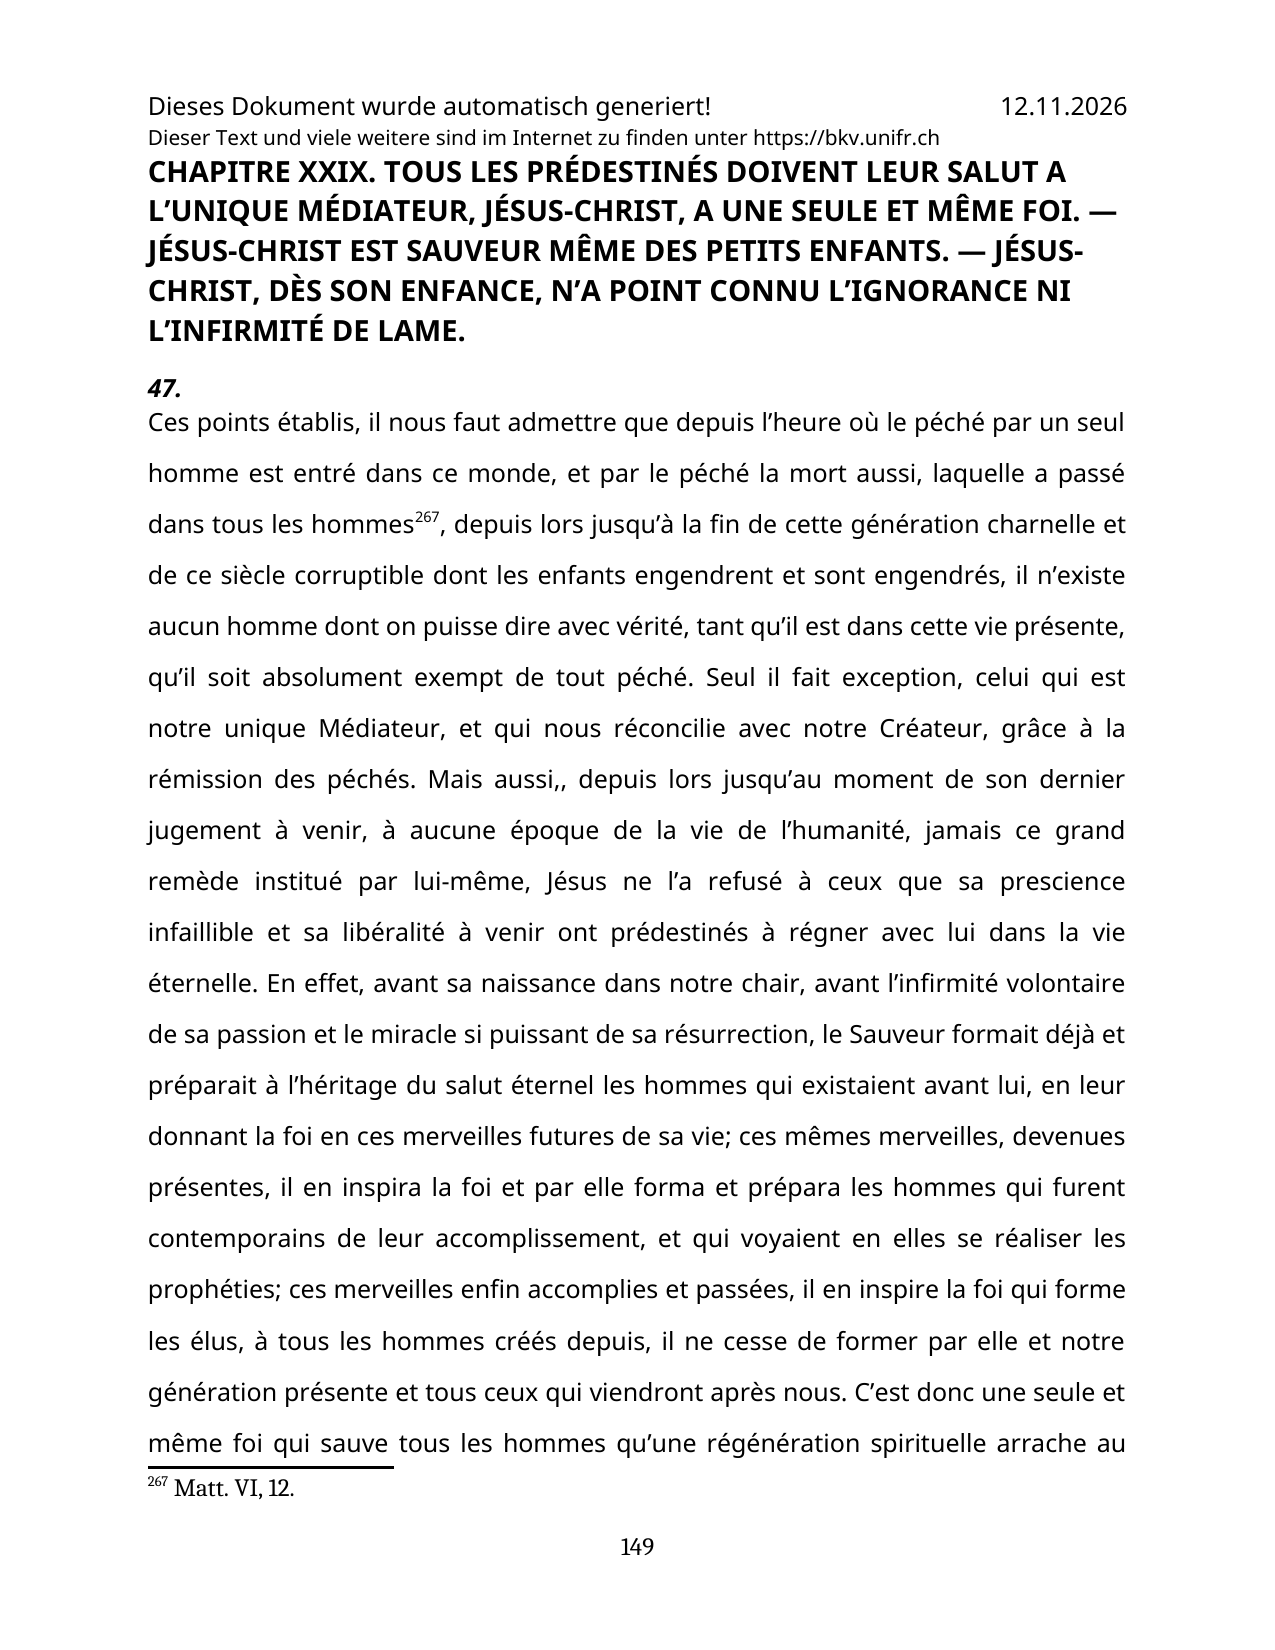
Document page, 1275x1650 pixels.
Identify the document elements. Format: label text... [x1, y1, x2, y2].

subtitle CHAPITRE XXIX. TOUS LES PRÉDESTINÉS DOIVENT LEUR SALUT A L’UNIQUE MÉDIATEUR, JÉSUS-CHRIST, A UNE SEULE ET MÊME FOI. — JÉSUS-CHRIST EST SAUVEUR MÊME DES PETITS ENFANTS. — JÉSUS-CHRIST, DÈS SON ENFANCE, N’A POINT CONNU L’IGNORANCE NI L’INFIRMITÉ DE LAME. [148, 151, 1127, 349]
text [148, 404, 1127, 1459]
subtitle 47. [148, 370, 1127, 404]
